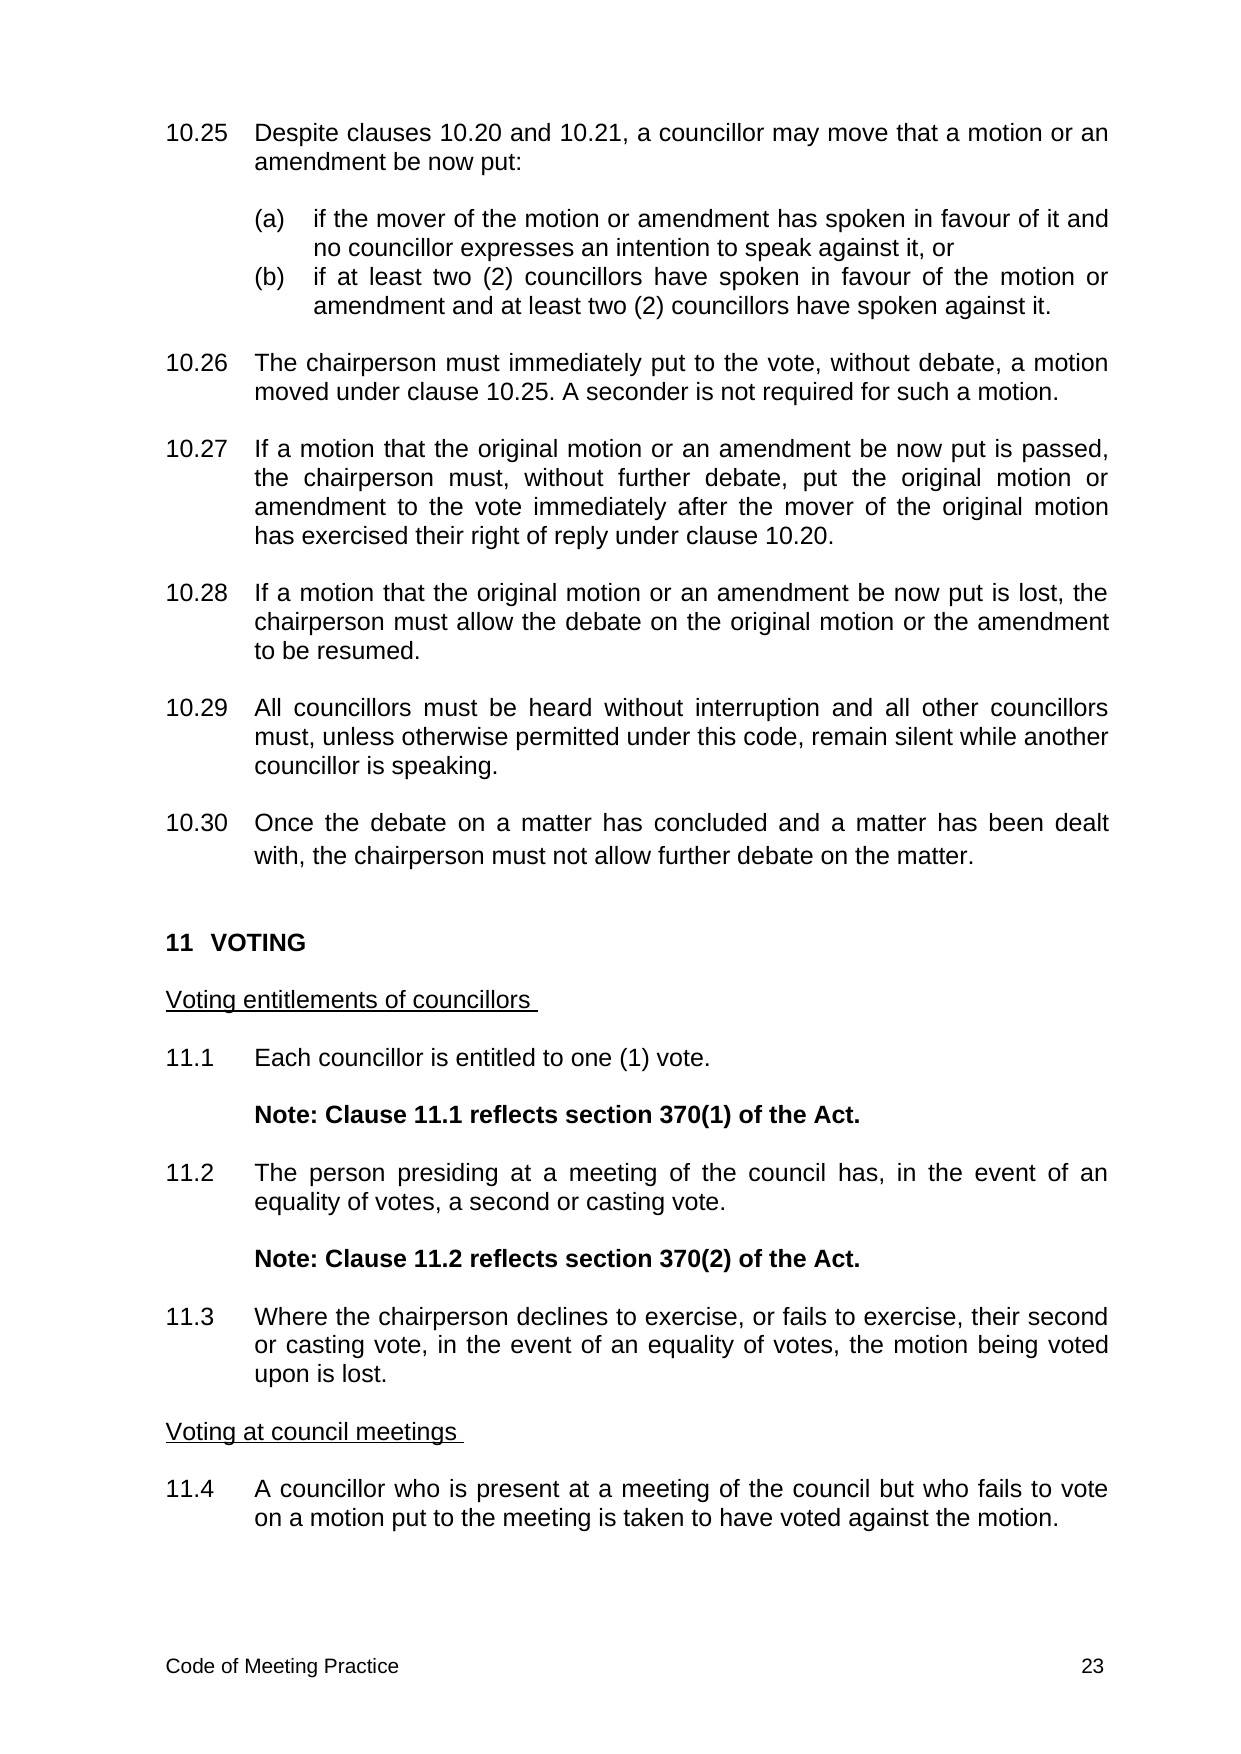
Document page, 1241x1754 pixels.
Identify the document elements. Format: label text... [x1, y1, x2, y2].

text (b) if at least two (2) councillors have spoken in favour of the motion or amendment and at least two (2) councillors have spoken against it. [254, 262, 1110, 319]
text Voting entitlements of councillors [165, 985, 1110, 1014]
subtitle Despite clauses 10.20 and 10.21, a councillor may move that a motion or an amendment be now put: [165, 118, 1110, 176]
subtitle All councillors must be heard without interruption and all other councillors must, unless otherwise permitted under this code, remain silent while another councillor is speaking. [165, 693, 1110, 779]
subtitle VOTING [165, 928, 1110, 957]
text (a) if the mover of the motion or amendment has spoken in favour of it and no councillor expresses an intention to speak against it, or [254, 204, 1110, 262]
subtitle If a motion that the original motion or an amendment be now put is lost, the chairperson must allow the debate on the original motion or the amendment to be resumed. [165, 578, 1110, 664]
text Note: Clause 11.2 reflects section 370(2) of the Act. [254, 1244, 1110, 1273]
subtitle The chairperson must immediately put to the vote, without debate, a motion moved under clause 10.25. A seconder is not required for such a motion. [165, 348, 1110, 406]
subtitle Where the chairperson declines to exercise, or fails to exercise, their second or casting vote, in the event of an equality of votes, the motion being voted upon is lost. [165, 1302, 1110, 1388]
subtitle The person presiding at a meeting of the council has, in the event of an equality of votes, a second or casting vote. [165, 1158, 1110, 1215]
subtitle A councillor who is present at a meeting of the council but who fails to vote on a motion put to the meeting is taken to have voted against the motion. [165, 1474, 1110, 1532]
text Note: Clause 11.1 reflects section 370(1) of the Act. [254, 1100, 1110, 1129]
subtitle Each councillor is entitled to one (1) vote. [165, 1043, 1110, 1072]
text Voting at council meetings [165, 1417, 1110, 1445]
subtitle Once the debate on a matter has concluded and a matter has been dealt with, the chairperson must not allow further debate on the matter. [165, 808, 1110, 870]
subtitle If a motion that the original motion or an amendment be now put is passed, the chairperson must, without further debate, put the original motion or amendment to the vote immediately after the mover of the original motion has exercised their right of reply under clause 10.20. [165, 434, 1110, 549]
